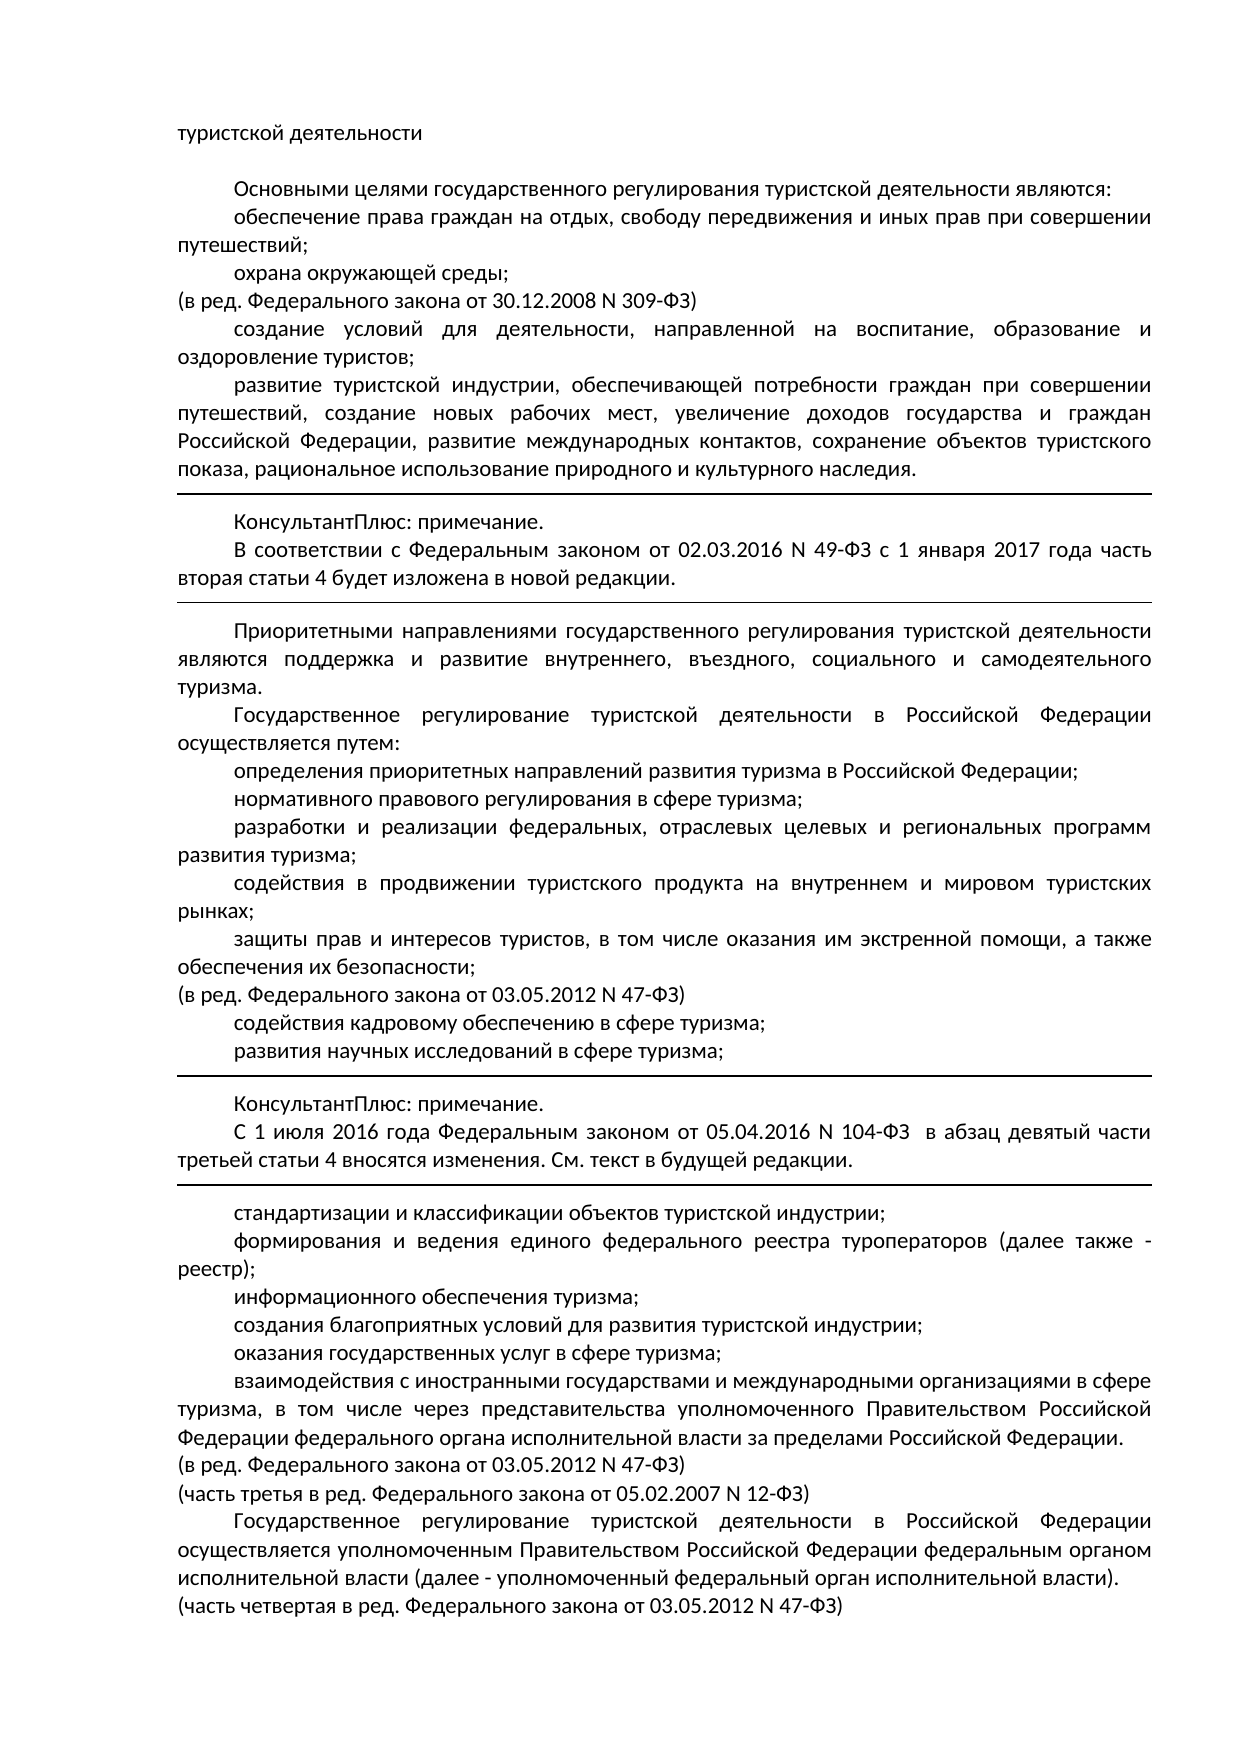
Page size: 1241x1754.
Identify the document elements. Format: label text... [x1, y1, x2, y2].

text Основными целями государственного регулирования туристской деятельности являются: [177, 174, 1152, 202]
text (в ред. Федерального закона от 03.05.2012 N 47-ФЗ) [177, 981, 1152, 1008]
text содействия в продвижении туристского продукта на внутреннем и мировом туристских рынках; [177, 868, 1152, 924]
text определения приоритетных направлений развития туризма в Российской Федерации; [177, 756, 1152, 784]
text стандартизации и классификации объектов туристской индустрии; [177, 1198, 1152, 1226]
text Государственное регулирование туристской деятельности в Российской Федерации осуществляется уполномоченным Правительством Российской Федерации федеральным органом исполнительной власти (далее - уполномоченный федеральный орган исполнительной власти). [177, 1507, 1152, 1591]
text КонсультантПлюс: примечание. [177, 1089, 1152, 1117]
text КонсультантПлюс: примечание. [177, 507, 1152, 535]
text Государственное регулирование туристской деятельности в Российской Федерации осуществляется путем: [177, 700, 1152, 756]
text взаимодействия с иностранными государствами и международными организациями в сфере туризма, в том числе через представительства уполномоченного Правительством Российской Федерации федерального органа исполнительной власти за пределами Российской Федерации. [177, 1367, 1152, 1451]
text (часть третья в ред. Федерального закона от 05.02.2007 N 12-ФЗ) [177, 1479, 1152, 1507]
text создание условий для деятельности, направленной на воспитание, образование и оздоровление туристов; [177, 314, 1152, 370]
text охрана окружающей среды; [177, 258, 1152, 286]
text развитие туристской индустрии, обеспечивающей потребности граждан при совершении путешествий, создание новых рабочих мест, увеличение доходов государства и граждан Российской Федерации, развитие международных контактов, сохранение объектов туристского показа, рациональное использование природного и культурного наследия. [177, 370, 1152, 482]
text формирования и ведения единого федерального реестра туроператоров (далее также - реестр); [177, 1226, 1152, 1282]
text (в ред. Федерального закона от 30.12.2008 N 309-ФЗ) [177, 286, 1152, 314]
text В соответствии с Федеральным законом от 02.03.2016 N 49-ФЗ с 1 января 2017 года часть вторая статьи 4 будет изложена в новой редакции. [177, 535, 1152, 591]
text обеспечение права граждан на отдых, свободу передвижения и иных прав при совершении путешествий; [177, 202, 1152, 258]
text (часть четвертая в ред. Федерального закона от 03.05.2012 N 47-ФЗ) [177, 1591, 1152, 1619]
text развития научных исследований в сфере туризма; [177, 1037, 1152, 1064]
text информационного обеспечения туризма; [177, 1282, 1152, 1311]
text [177, 118, 1152, 146]
text защиты прав и интересов туристов, в том числе оказания им экстренной помощи, а также обеспечения их безопасности; [177, 924, 1152, 981]
text содействия кадровому обеспечению в сфере туризма; [177, 1008, 1152, 1037]
text С 1 июля 2016 года Федеральным законом от 05.04.2016 N 104-ФЗ в абзац девятый части третьей статьи 4 вносятся изменения. См. текст в будущей редакции. [177, 1117, 1152, 1173]
text разработки и реализации федеральных, отраслевых целевых и региональных программ развития туризма; [177, 812, 1152, 868]
text (в ред. Федерального закона от 03.05.2012 N 47-ФЗ) [177, 1451, 1152, 1479]
text оказания государственных услуг в сфере туризма; [177, 1338, 1152, 1367]
text нормативного правового регулирования в сфере туризма; [177, 784, 1152, 812]
text создания благоприятных условий для развития туристской индустрии; [177, 1311, 1152, 1338]
text Приоритетными направлениями государственного регулирования туристской деятельности являются поддержка и развитие внутреннего, въездного, социального и самодеятельного туризма. [177, 616, 1152, 700]
